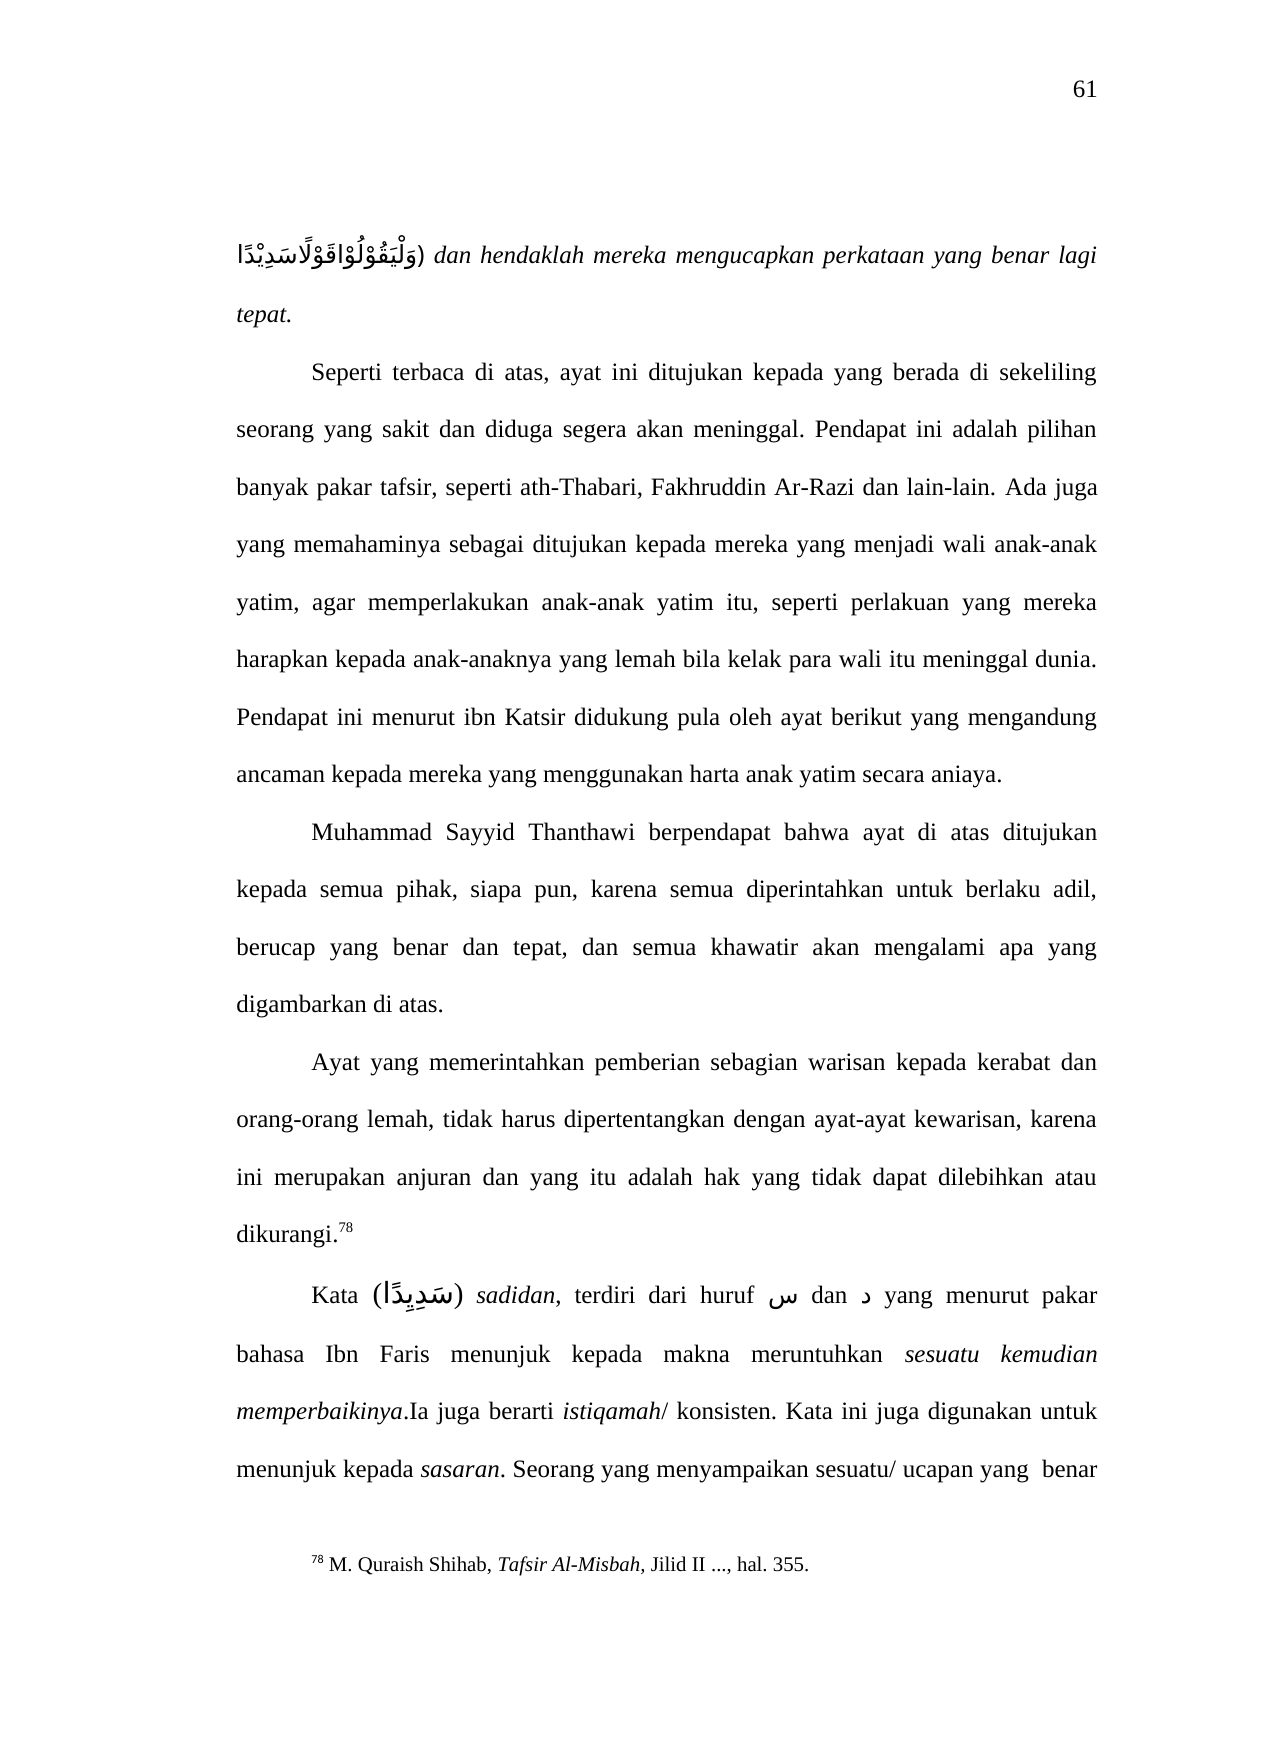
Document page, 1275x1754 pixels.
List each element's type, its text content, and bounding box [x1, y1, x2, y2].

text Seperti terbaca di atas, ayat ini ditujukan kepada yang berada di sekeliling seorang yang sakit dan diduga segera akan meninggal. Pendapat ini adalah pilihan banyak pakar tafsir, seperti ath-Thabari, Fakhruddin Ar-Razi dan lain-lain. Ada juga yang memahaminya sebagai ditujukan kepada mereka yang menjadi wali anak-anak yatim, agar memperlakukan anak-anak yatim itu, seperti perlakuan yang mereka harapkan kepada anak-anaknya yang lemah bila kelak para wali itu meninggal dunia. Pendapat ini menurut ibn Katsir didukung pula oleh ayat berikut yang mengandung ancaman kepada mereka yang menggunakan harta anak yatim secara aniaya. [236, 357, 1098, 788]
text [236, 236, 1098, 328]
text Muhammad Sayyid Thanthawi berpendapat bahwa ayat di atas ditujukan kepada semua pihak, siapa pun, karena semua diperintahkan untuk berlaku adil, berucap yang benar dan tepat, dan semua khawatir akan mengalami apa yang digambarkan di atas. [236, 817, 1098, 1018]
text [236, 1277, 1098, 1483]
text Ayat yang memerintahkan pemberian sebagian warisan kepada kerabat dan orang-orang lemah, tidak harus dipertentangkan dengan ayat-ayat kewarisan, karena ini merupakan anjuran dan yang itu adalah hak yang tidak dapat dilebihkan atau dikurangi. [236, 1047, 1098, 1248]
